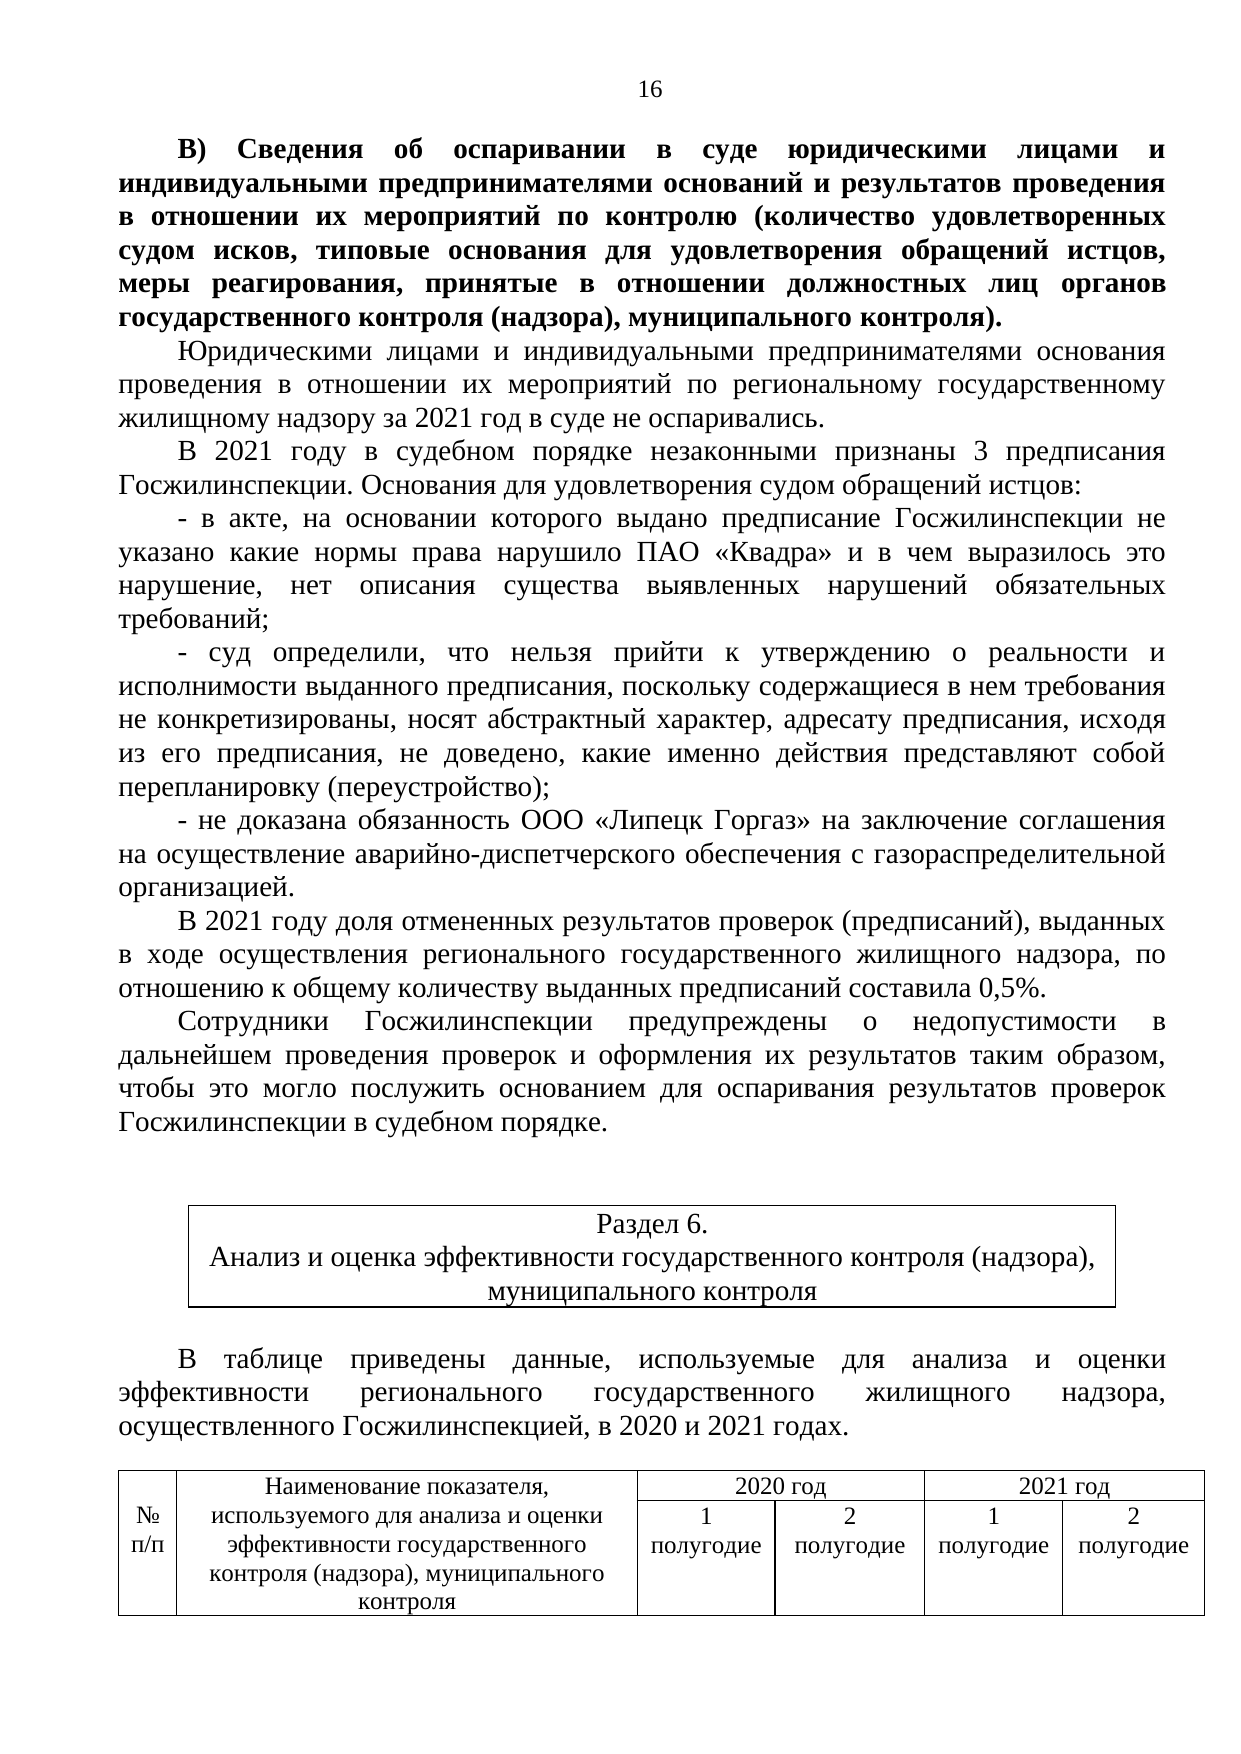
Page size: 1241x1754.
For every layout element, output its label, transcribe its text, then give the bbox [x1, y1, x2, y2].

table_cell 2 полугодие [1063, 1501, 1204, 1615]
text В 2021 году доля отмененных результатов проверок (предписаний), выданных в ходе осуществления регионального государственного жилищного надзора, по отношению к общему количеству выданных предписаний составила 0,5%. [118, 903, 1167, 1003]
text - суд определили, что нельзя прийти к утверждению о реальности и исполнимости выданного предписания, поскольку содержащиеся в нем требования не конкретизированы, носят абстрактный характер, адресату предписания, исходя из его предписания, не доведено, какие именно действия представляют собой перепланировку (переустройство); [118, 634, 1167, 802]
table_cell 1 полугодие [638, 1501, 774, 1615]
text В таблице приведены данные, используемые для анализа и оценки эффективности регионального государственного жилищного надзора, осуществленного Госжилинспекцией, в 2020 и 2021 годах. [118, 1341, 1167, 1442]
text В 2021 году в судебном порядке незаконными признаны 3 предписания Госжилинспекции. Основания для удовлетворения судом обращений истцов: [118, 433, 1167, 500]
table_header Наименование показателя, используемого для анализа и оценки эффективности государственного контроля (надзора), муниципального контроля [177, 1471, 637, 1615]
table_header № п/п [119, 1471, 176, 1615]
table_cell 1 полугодие [925, 1501, 1062, 1615]
table_header 2020 год [638, 1471, 924, 1500]
table_header Раздел 6. Анализ и оценка эффективности государственного контроля (надзора), муниципального контроля [189, 1206, 1115, 1306]
text - в акте, на основании которого выдано предписание Госжилинспекции не указано какие нормы права нарушило ПАО «Квадра» и в чем выразилось это нарушение, нет описания существа выявленных нарушений обязательных требований; [118, 500, 1167, 634]
text В) Сведения об оспаривании в суде юридическими лицами и индивидуальными предпринимателями оснований и результатов проведения в отношении их мероприятий по контролю (количество удовлетворенных судом исков, типовые основания для удовлетворения обращений истцов, меры реагирования, принятые в отношении должностных лиц органов государственного контроля (надзора), муниципального контроля). [118, 131, 1167, 333]
text Юридическими лицами и индивидуальными предпринимателями основания проведения в отношении их мероприятий по региональному государственному жилищному надзору за 2021 год в суде не оспаривались. [118, 333, 1167, 433]
table_header 2021 год [925, 1471, 1204, 1500]
text - не доказана обязанность ООО «Липецк Горгаз» на заключение соглашения на осуществление аварийно-диспетчерского обеспечения с газораспределительной организацией. [118, 802, 1167, 903]
table_cell 2 полугодие [776, 1501, 924, 1615]
text Сотрудники Госжилинспекции предупреждены о недопустимости в дальнейшем проведения проверок и оформления их результатов таким образом, чтобы это могло послужить основанием для оспаривания результатов проверок Госжилинспекции в судебном порядке. [118, 1003, 1167, 1138]
